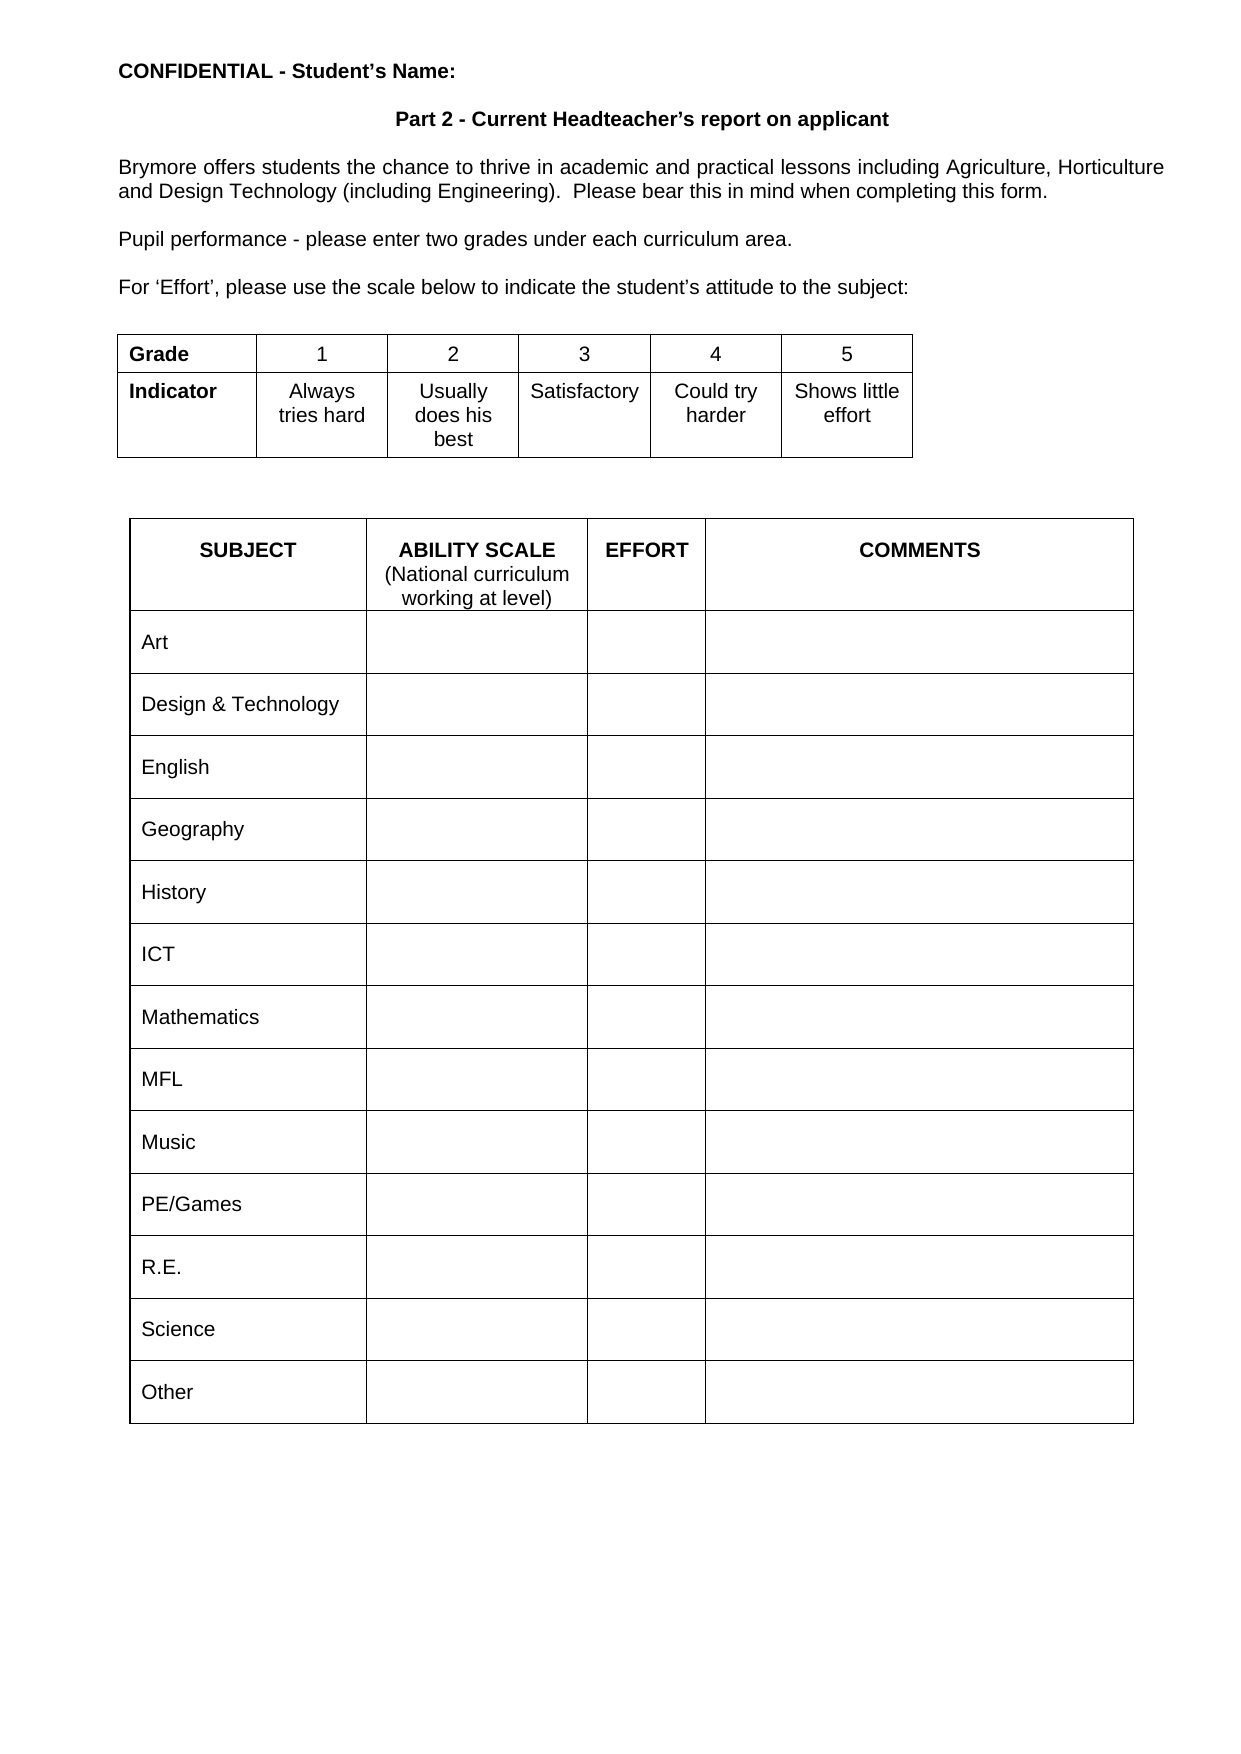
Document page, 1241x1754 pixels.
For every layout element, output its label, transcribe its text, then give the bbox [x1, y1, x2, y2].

table_header 3 [519, 335, 650, 372]
table_cell Music [131, 1111, 366, 1172]
table_cell [367, 1236, 587, 1297]
table_cell [588, 674, 705, 735]
table_header 2 [388, 335, 518, 372]
table_cell MFL [131, 1049, 366, 1110]
table_header 4 [651, 335, 781, 372]
table_cell Shows little effort [782, 373, 912, 457]
table_cell Indicator [118, 373, 256, 457]
table_cell [588, 799, 705, 860]
table_cell Satisfactory [519, 373, 650, 457]
table_cell Mathematics [131, 986, 366, 1047]
table_cell [706, 1236, 1133, 1297]
table_header Grade [118, 335, 256, 372]
table_cell [706, 1299, 1133, 1360]
table_cell [706, 1111, 1133, 1172]
table_cell [367, 736, 587, 797]
table_cell [588, 1174, 705, 1235]
table_cell [367, 986, 587, 1047]
table_cell [706, 674, 1133, 735]
table_cell Design & Technology [131, 674, 366, 735]
table_cell Geography [131, 799, 366, 860]
table_header COMMENTS [706, 519, 1133, 610]
table_cell [367, 1111, 587, 1172]
table_cell [706, 736, 1133, 797]
table_cell Other [131, 1361, 366, 1422]
table_cell [367, 1361, 587, 1422]
table_cell [367, 674, 587, 735]
table_cell [588, 861, 705, 922]
table_cell [706, 1049, 1133, 1110]
table_cell [588, 1236, 705, 1297]
table_cell [367, 799, 587, 860]
table_cell [706, 1361, 1133, 1422]
text CONFIDENTIAL - Student’s Name: [118, 59, 1166, 83]
table_header EFFORT [588, 519, 705, 610]
table_cell [588, 1299, 705, 1360]
table_cell [588, 611, 705, 672]
table_cell Science [131, 1299, 366, 1360]
table_cell R.E. [131, 1236, 366, 1297]
table_cell [367, 1299, 587, 1360]
table_cell English [131, 736, 366, 797]
table_cell PE/Games [131, 1174, 366, 1235]
table_cell [706, 924, 1133, 985]
table_cell Could try harder [651, 373, 781, 457]
table_header SUBJECT [131, 519, 366, 610]
table_cell ICT [131, 924, 366, 985]
text For ‘Effort’, please use the scale below to indicate the student’s attitude to the subject: [118, 275, 1166, 299]
table_cell Usually does his best [388, 373, 518, 457]
table_cell [367, 861, 587, 922]
table_cell [367, 611, 587, 672]
table_cell [588, 1111, 705, 1172]
table_header 1 [257, 335, 387, 372]
table_header 5 [782, 335, 912, 372]
table_cell History [131, 861, 366, 922]
text Part 2 - Current Headteacher’s report on applicant [118, 107, 1166, 131]
table_cell [367, 1174, 587, 1235]
table_cell [706, 861, 1133, 922]
table_cell [706, 986, 1133, 1047]
table_header ABILITY SCALE (National curriculum working at level) [367, 519, 587, 610]
table_cell Always tries hard [257, 373, 387, 457]
table_cell [706, 1174, 1133, 1235]
table_cell [588, 736, 705, 797]
text Pupil performance - please enter two grades under each curriculum area. [118, 227, 1166, 251]
table_cell [588, 1049, 705, 1110]
table_cell [367, 1049, 587, 1110]
table_cell [588, 1361, 705, 1422]
table_cell [367, 924, 587, 985]
table_cell Art [131, 611, 366, 672]
table_cell [706, 799, 1133, 860]
text Brymore offers students the chance to thrive in academic and practical lessons including Agriculture, Horticulture and Design Technology (including Engineering). Please bear this in mind when completing this form. [118, 155, 1166, 203]
table_cell [588, 924, 705, 985]
table_cell [706, 611, 1133, 672]
table_cell [588, 986, 705, 1047]
